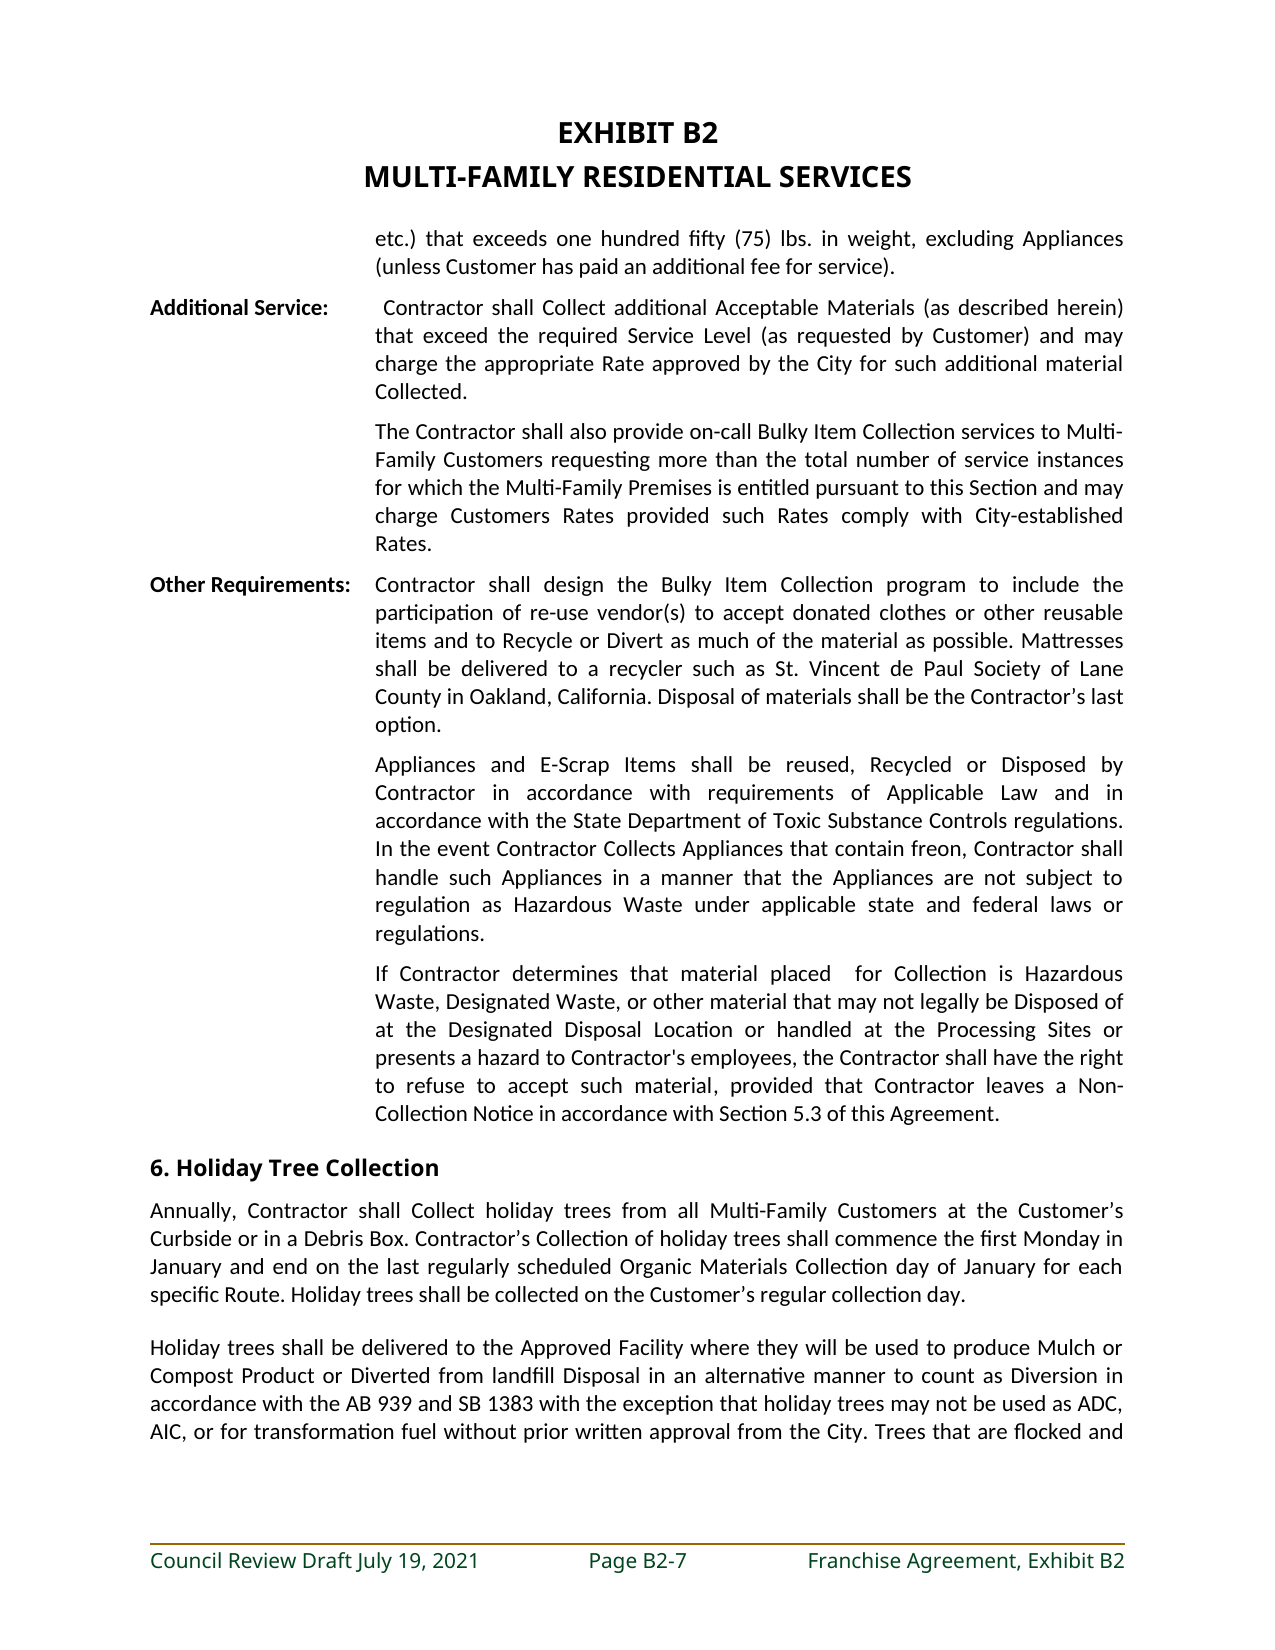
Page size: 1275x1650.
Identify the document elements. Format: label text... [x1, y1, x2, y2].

text If Contractor determines that material placed for Collection is Hazardous Waste, Designated Waste, or other material that may not legally be Disposed of at the Designated Disposal Location or handled at the Processing Sites or presents a hazard to Contractor's employees, the Contractor shall have the right to refuse to accept such material, provided that Contractor leaves a Non-Collection Notice in accordance with Section 5.3 of this Agreement. [375, 959, 1125, 1127]
text Additional Service: Contractor shall Collect additional Acceptable Materials (as described herein) that exceed the required Service Level (as requested by Customer) and may charge the appropriate Rate approved by the City for such additional material Collected. [150, 293, 1125, 405]
text The Contractor shall also provide on-call Bulky Item Collection services to Multi-Family Customers requesting more than the total number of service instances for which the Multi-Family Premises is entitled pursuant to this Section and may charge Customers Rates provided such Rates comply with City-established Rates. [150, 417, 1125, 557]
subtitle 6. Holiday Tree Collection [150, 1152, 1125, 1183]
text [150, 1333, 1125, 1445]
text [150, 224, 1125, 280]
text Annually, Contractor shall Collect holiday trees from all Multi-Family Customers at the Customer’s Curbside or in a Debris Box. Contractor’s Collection of holiday trees shall commence the first Monday in January and end on the last regularly scheduled Organic Materials Collection day of January for each specific Route. Holiday trees shall be collected on the Customer’s regular collection day. [150, 1196, 1125, 1308]
text Appliances and E-Scrap Items shall be reused, Recycled or Disposed by Contractor in accordance with requirements of Applicable Law and in accordance with the State Department of Toxic Substance Controls regulations. In the event Contractor Collects Appliances that contain freon, Contractor shall handle such Appliances in a manner that the Appliances are not subject to regulation as Hazardous Waste under applicable state and federal laws or regulations. [150, 751, 1125, 947]
text Other Requirements: Contractor shall design the Bulky Item Collection program to include the participation of re-use vendor(s) to accept donated clothes or other reusable items and to Recycle or Divert as much of the material as possible. Mattresses shall be delivered to a recycler such as St. Vincent de Paul Society of Lane County in Oakland, California. Disposal of materials shall be the Contractor’s last option. [150, 570, 1125, 738]
